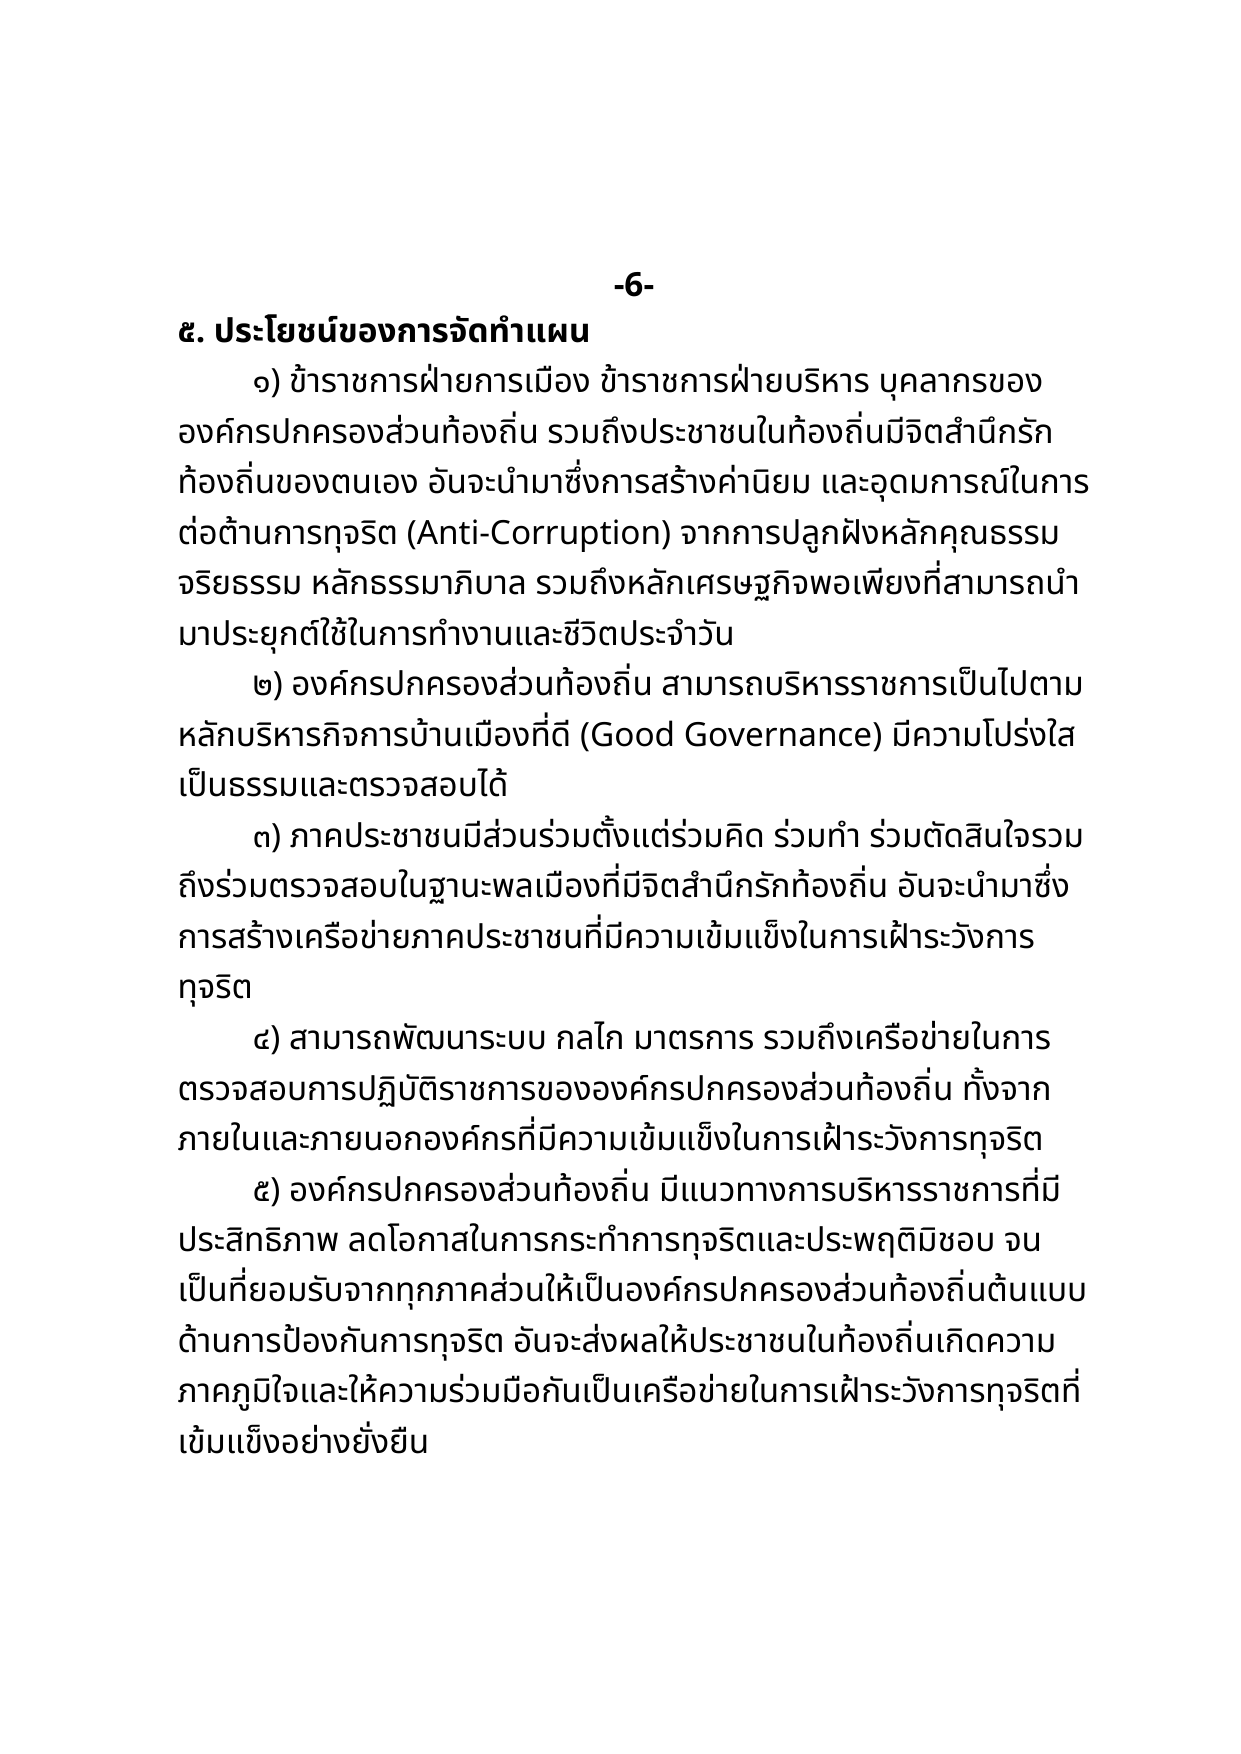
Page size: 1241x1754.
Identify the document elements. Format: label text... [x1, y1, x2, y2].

text ๕. ประโยชน์ของการจัดทำแผน [177, 307, 1090, 357]
text ๓) ภาคประชาชนมีส่วนร่วมตั้งแต่ร่วมคิด ร่วมทำ ร่วมตัดสินใจรวมถึงร่วมตรวจสอบในฐานะพลเมืองที่มีจิตสำนึกรักท้องถิ่น อันจะนำมาซึ่งการสร้างเครือข่ายภาคประชาชนที่มีความเข้มแข็งในการเฝ้าระวังการทุจริต [177, 812, 1090, 1014]
text -6- [177, 261, 1090, 307]
text ๔) สามารถพัฒนาระบบ กลไก มาตรการ รวมถึงเครือข่ายในการตรวจสอบการปฏิบัติราชการขององค์กรปกครองส่วนท้องถิ่น ทั้งจากภายในและภายนอกองค์กรที่มีความเข้มแข็งในการเฝ้าระวังการทุจริต [177, 1014, 1090, 1165]
text ๑) ข้าราชการฝ่ายการเมือง ข้าราชการฝ่ายบริหาร บุคลากรขององค์กรปกครองส่วนท้องถิ่น รวมถึงประชาชนในท้องถิ่นมีจิตสำนึกรักท้องถิ่นของตนเอง อันจะนำมาซึ่งการสร้างค่านิยม และอุดมการณ์ในการต่อต้านการทุจริต (Anti-Corruption) จากการปลูกฝังหลักคุณธรรม จริยธรรม หลักธรรมาภิบาล รวมถึงหลักเศรษฐกิจพอเพียงที่สามารถนำมาประยุกต์ใช้ในการทำงานและชีวิตประจำวัน [177, 357, 1090, 660]
text ๕) องค์กรปกครองส่วนท้องถิ่น มีแนวทางการบริหารราชการที่มีประสิทธิภาพ ลดโอกาสในการกระทำการทุจริตและประพฤติมิชอบ จนเป็นที่ยอมรับจากทุกภาคส่วนให้เป็นองค์กรปกครองส่วนท้องถิ่นต้นแบบ ด้านการป้องกันการทุจริต อันจะส่งผลให้ประชาชนในท้องถิ่นเกิดความภาคภูมิใจและให้ความร่วมมือกันเป็นเครือข่ายในการเฝ้าระวังการทุจริตที่เข้มแข็งอย่างยั่งยืน [177, 1165, 1090, 1468]
text ๒) องค์กรปกครองส่วนท้องถิ่น สามารถบริหารราชการเป็นไปตามหลักบริหารกิจการบ้านเมืองที่ดี (Good Governance) มีความโปร่งใส เป็นธรรมและตรวจสอบได้ [177, 660, 1090, 812]
